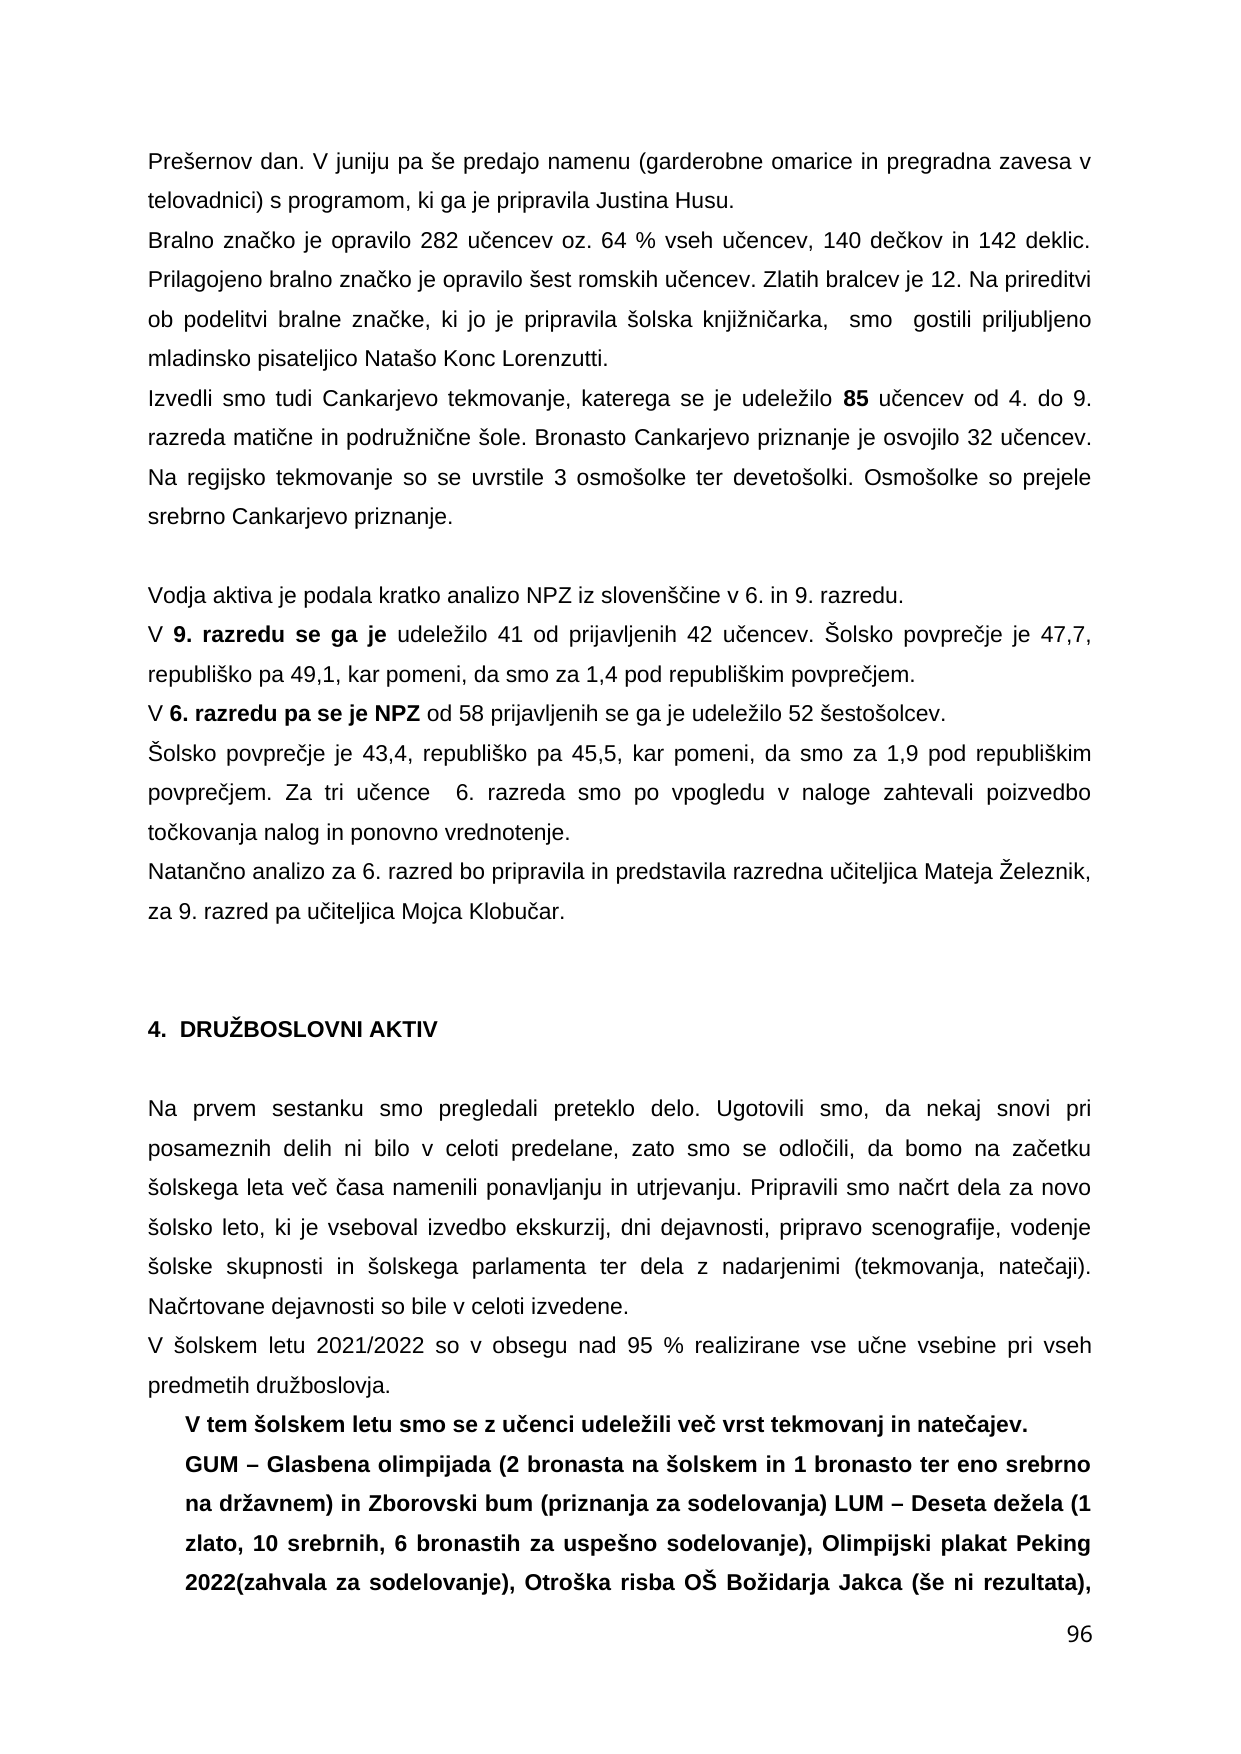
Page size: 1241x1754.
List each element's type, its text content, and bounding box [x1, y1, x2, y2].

subtitle 4. DRUŽBOSLOVNI AKTIV [148, 1016, 1092, 1043]
list V tem šolskem letu smo se z učenci udeležili več vrst tekmovanj in natečajev. [185, 1411, 1092, 1437]
text V šolskem letu 2021/2022 so v obsegu nad 95 % realizirane vse učne vsebine pri vseh predmetih družboslovja. [148, 1332, 1092, 1398]
text Šolsko povprečje je 43,4, republiško pa 45,5, kar pomeni, da smo za 1,9 pod republiškim povprečjem. Za tri učence 6. razreda smo po vpogledu v naloge zahtevali poizvedbo točkovanja nalog in ponovno vrednotenje. [148, 740, 1092, 845]
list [185, 1451, 1092, 1595]
text V 9. razredu se ga je udeležilo 41 od prijavljenih 42 učencev. Šolsko povprečje je 47,7, republiško pa 49,1, kar pomeni, da smo za 1,4 pod republiškim povprečjem. [148, 621, 1092, 687]
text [148, 148, 1092, 213]
text Vodja aktiva je podala kratko analizo NPZ iz slovenščine v 6. in 9. razredu. [148, 582, 1092, 608]
text Natančno analizo za 6. razred bo pripravila in predstavila razredna učiteljica Mateja Železnik, za 9. razred pa učiteljica Mojca Klobučar. [148, 858, 1092, 924]
text Na prvem sestanku smo pregledali preteklo delo. Ugotovili smo, da nekaj snovi pri posameznih delih ni bilo v celoti predelane, zato smo se odločili, da bomo na začetku šolskega leta več časa namenili ponavljanju in utrjevanju. Pripravili smo načrt dela za novo šolsko leto, ki je vseboval izvedbo ekskurzij, dni dejavnosti, pripravo scenografije, vodenje šolske skupnosti in šolskega parlamenta ter dela z nadarjenimi (tekmovanja, natečaji). Načrtovane dejavnosti so bile v celoti izvedene. [148, 1095, 1092, 1319]
text Bralno značko je opravilo 282 učencev oz. 64 % vseh učencev, 140 dečkov in 142 deklic. Prilagojeno bralno značko je opravilo šest romskih učencev. Zlatih bralcev je 12. Na prireditvi ob podelitvi bralne značke, ki jo je pripravila šolska knjižničarka, smo gostili priljubljeno mladinsko pisateljico Natašo Konc Lorenzutti. [148, 227, 1092, 371]
text Izvedli smo tudi Cankarjevo tekmovanje, katerega se je udeležilo 85 učencev od 4. do 9. razreda matične in podružnične šole. Bronasto Cankarjevo priznanje je osvojilo 32 učencev. Na regijsko tekmovanje so se uvrstile 3 osmošolke ter devetošolki. Osmošolke so prejele srebrno Cankarjevo priznanje. [148, 384, 1092, 529]
text V 6. razredu pa se je NPZ od 58 prijavljenih se ga je udeležilo 52 šestošolcev. [148, 700, 1092, 727]
